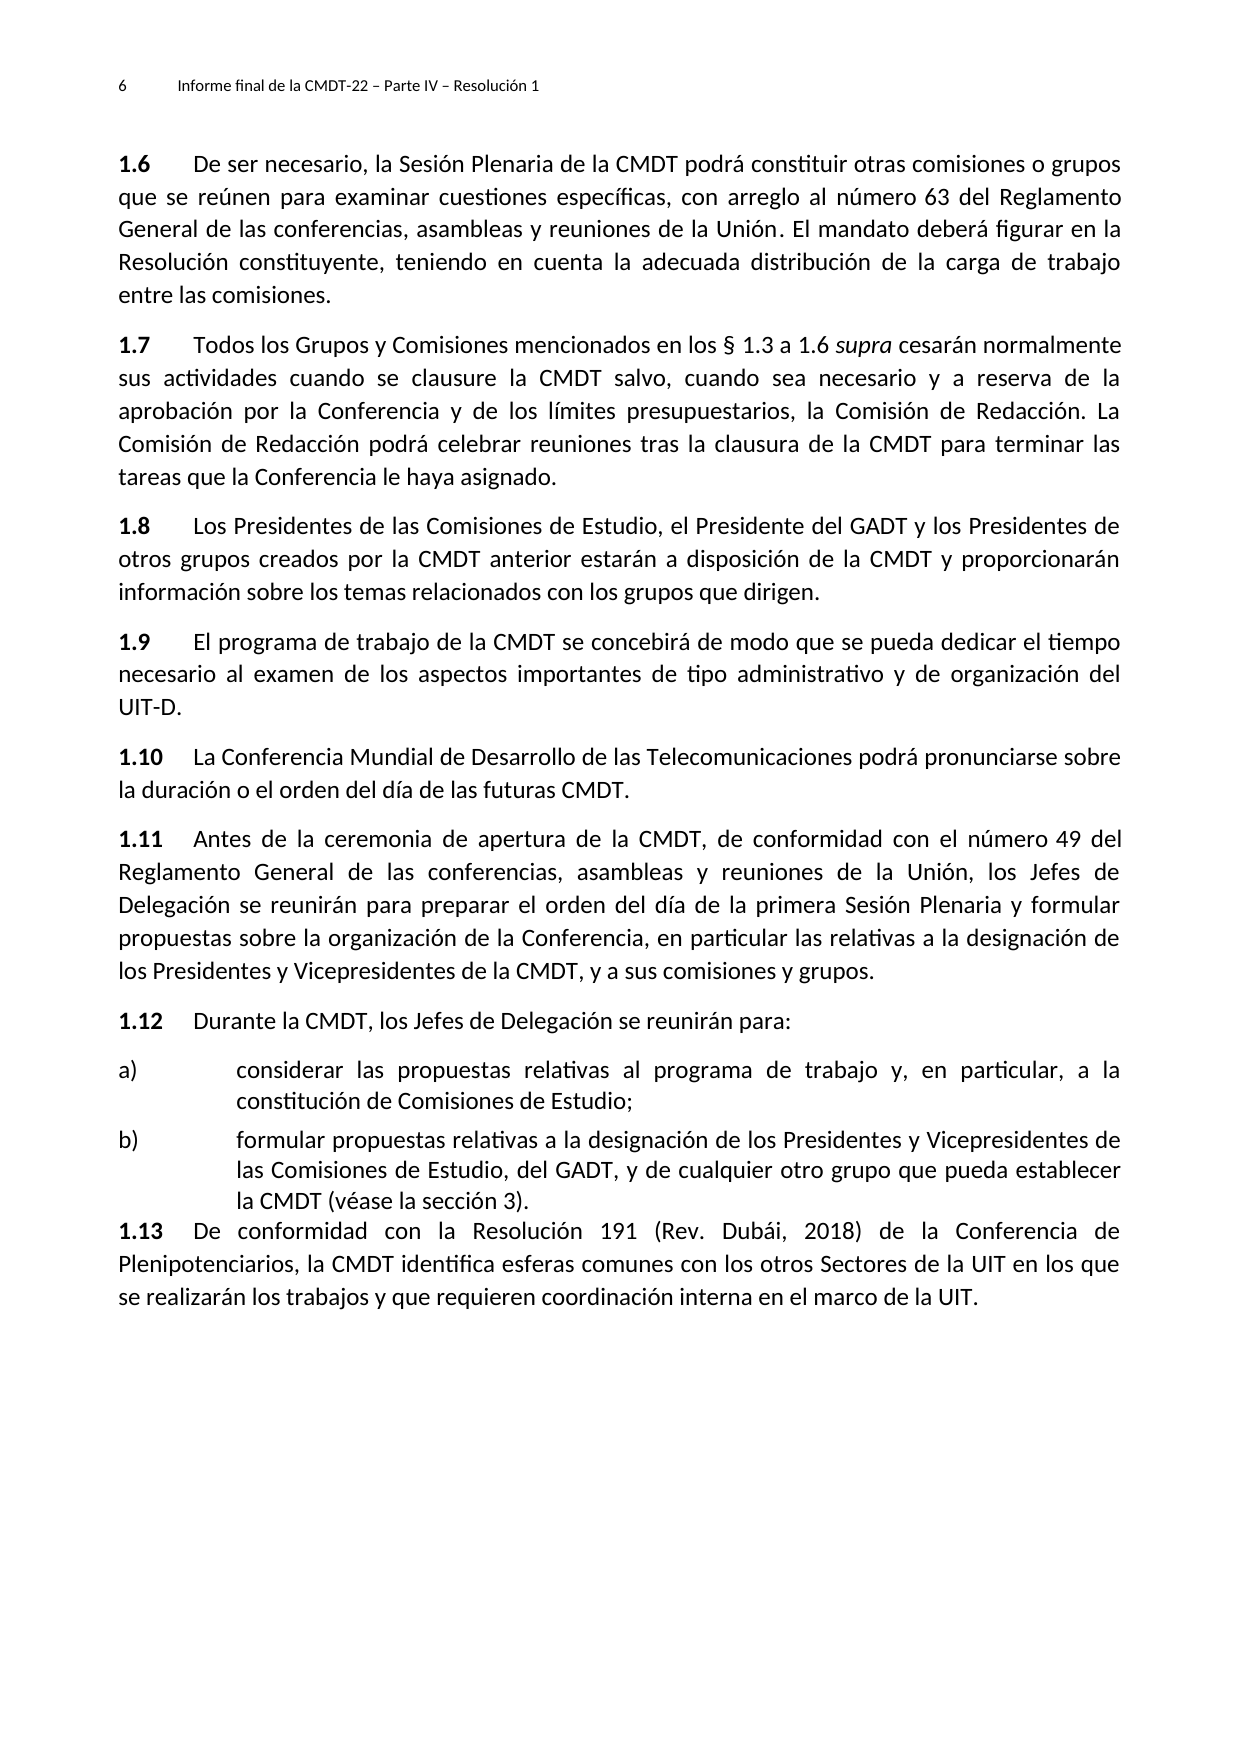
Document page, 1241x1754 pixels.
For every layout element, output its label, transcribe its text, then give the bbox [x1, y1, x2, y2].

text 1.10 La Conferencia Mundial de Desarrollo de las Telecomunicaciones podrá pronunciarse sobre la duración o el orden del día de las futuras CMDT. [118, 741, 1122, 804]
text b) formular propuestas relativas a la designación de los Presidentes y Vicepresidentes de las Comisiones de Estudio, del GADT, y de cualquier otro grupo que pueda establecer la CMDT (véase la sección 3). [118, 1124, 1122, 1215]
text 1.6 De ser necesario, la Sesión Plenaria de la CMDT podrá constituir otras comisiones o grupos que se reúnen para examinar cuestiones específicas, con arreglo al número 63 del Reglamento General de las conferencias, asambleas y reuniones de la Unión. El mandato deberá figurar en la Resolución constituyente, teniendo en cuenta la adecuada distribución de la carga de trabajo entre las comisiones. [118, 148, 1122, 310]
text 1.11 Antes de la ceremonia de apertura de la CMDT, de conformidad con el número 49 del Reglamento General de las conferencias, asambleas y reuniones de la Unión, los Jefes de Delegación se reunirán para preparar el orden del día de la primera Sesión Plenaria y formular propuestas sobre la organización de la Conferencia, en particular las relativas a la designación de los Presidentes y Vicepresidentes de la CMDT, y a sus comisiones y grupos. [118, 823, 1122, 986]
text a) considerar las propuestas relativas al programa de trabajo y, en particular, a la constitución de Comisiones de Estudio; [118, 1054, 1122, 1115]
text 1.13 De conformidad con la Resolución 191 (Rev. Dubái, 2018) de la Conferencia de Plenipotenciarios, la CMDT identifica esferas comunes con los otros Sectores de la UIT en los que se realizarán los trabajos y que requieren coordinación interna en el marco de la UIT. [118, 1215, 1122, 1312]
text 1.7 Todos los Grupos y Comisiones mencionados en los § 1.3 a 1.6 supra cesarán normalmente sus actividades cuando se clausure la CMDT salvo, cuando sea necesario y a reserva de la aprobación por la Conferencia y de los límites presupuestarios, la Comisión de Redacción. La Comisión de Redacción podrá celebrar reuniones tras la clausura de la CMDT para terminar las tareas que la Conferencia le haya asignado. [118, 329, 1122, 491]
text 1.9 El programa de trabajo de la CMDT se concebirá de modo que se pueda dedicar el tiempo necesario al examen de los aspectos importantes de tipo administrativo y de organización del UIT-D. [118, 626, 1122, 722]
text 1.12 Durante la CMDT, los Jefes de Delegación se reunirán para: [118, 1005, 1122, 1035]
text 1.8 Los Presidentes de las Comisiones de Estudio, el Presidente del GADT y los Presidentes de otros grupos creados por la CMDT anterior estarán a disposición de la CMDT y proporcionarán información sobre los temas relacionados con los grupos que dirigen. [118, 510, 1122, 607]
